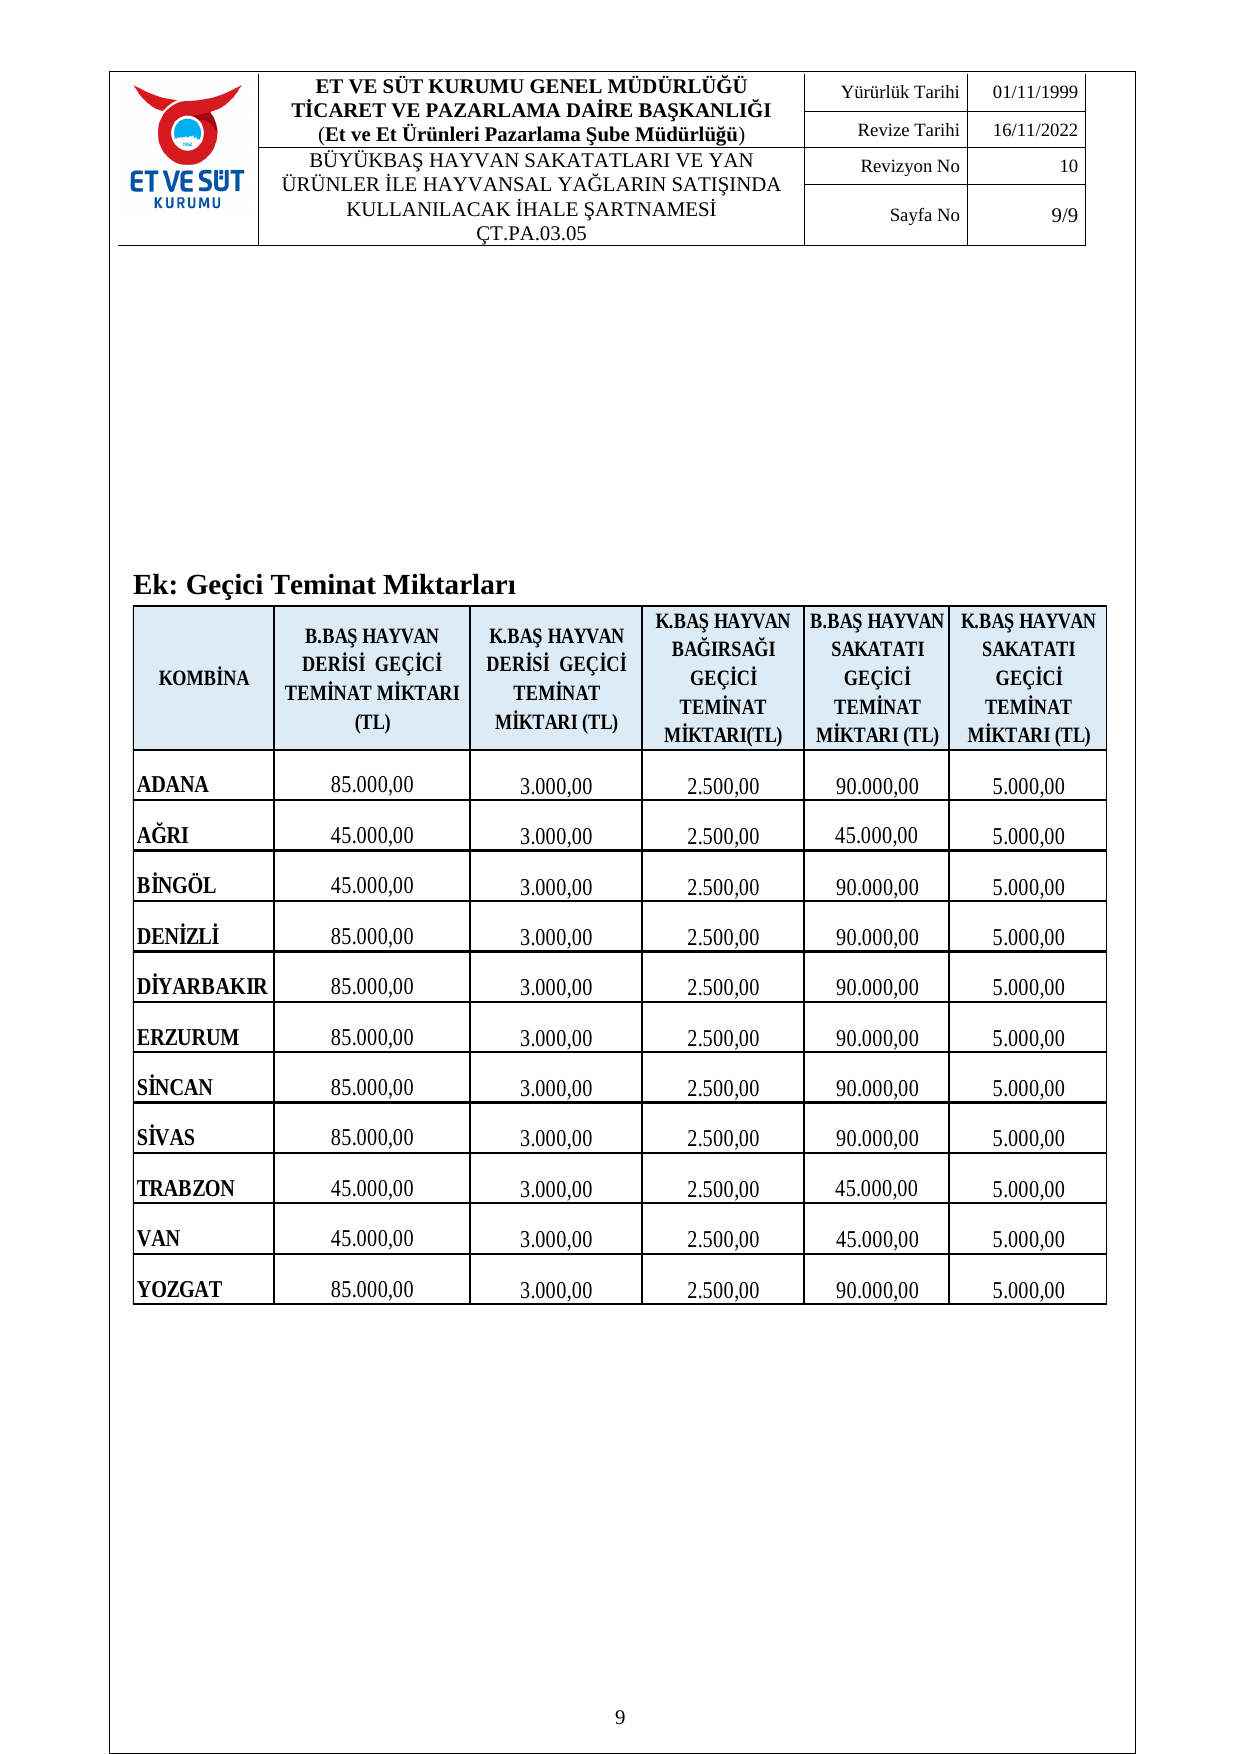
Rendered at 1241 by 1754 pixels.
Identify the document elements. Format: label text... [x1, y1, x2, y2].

text Ek: Geçici Teminat Miktarları [133, 567, 1122, 600]
